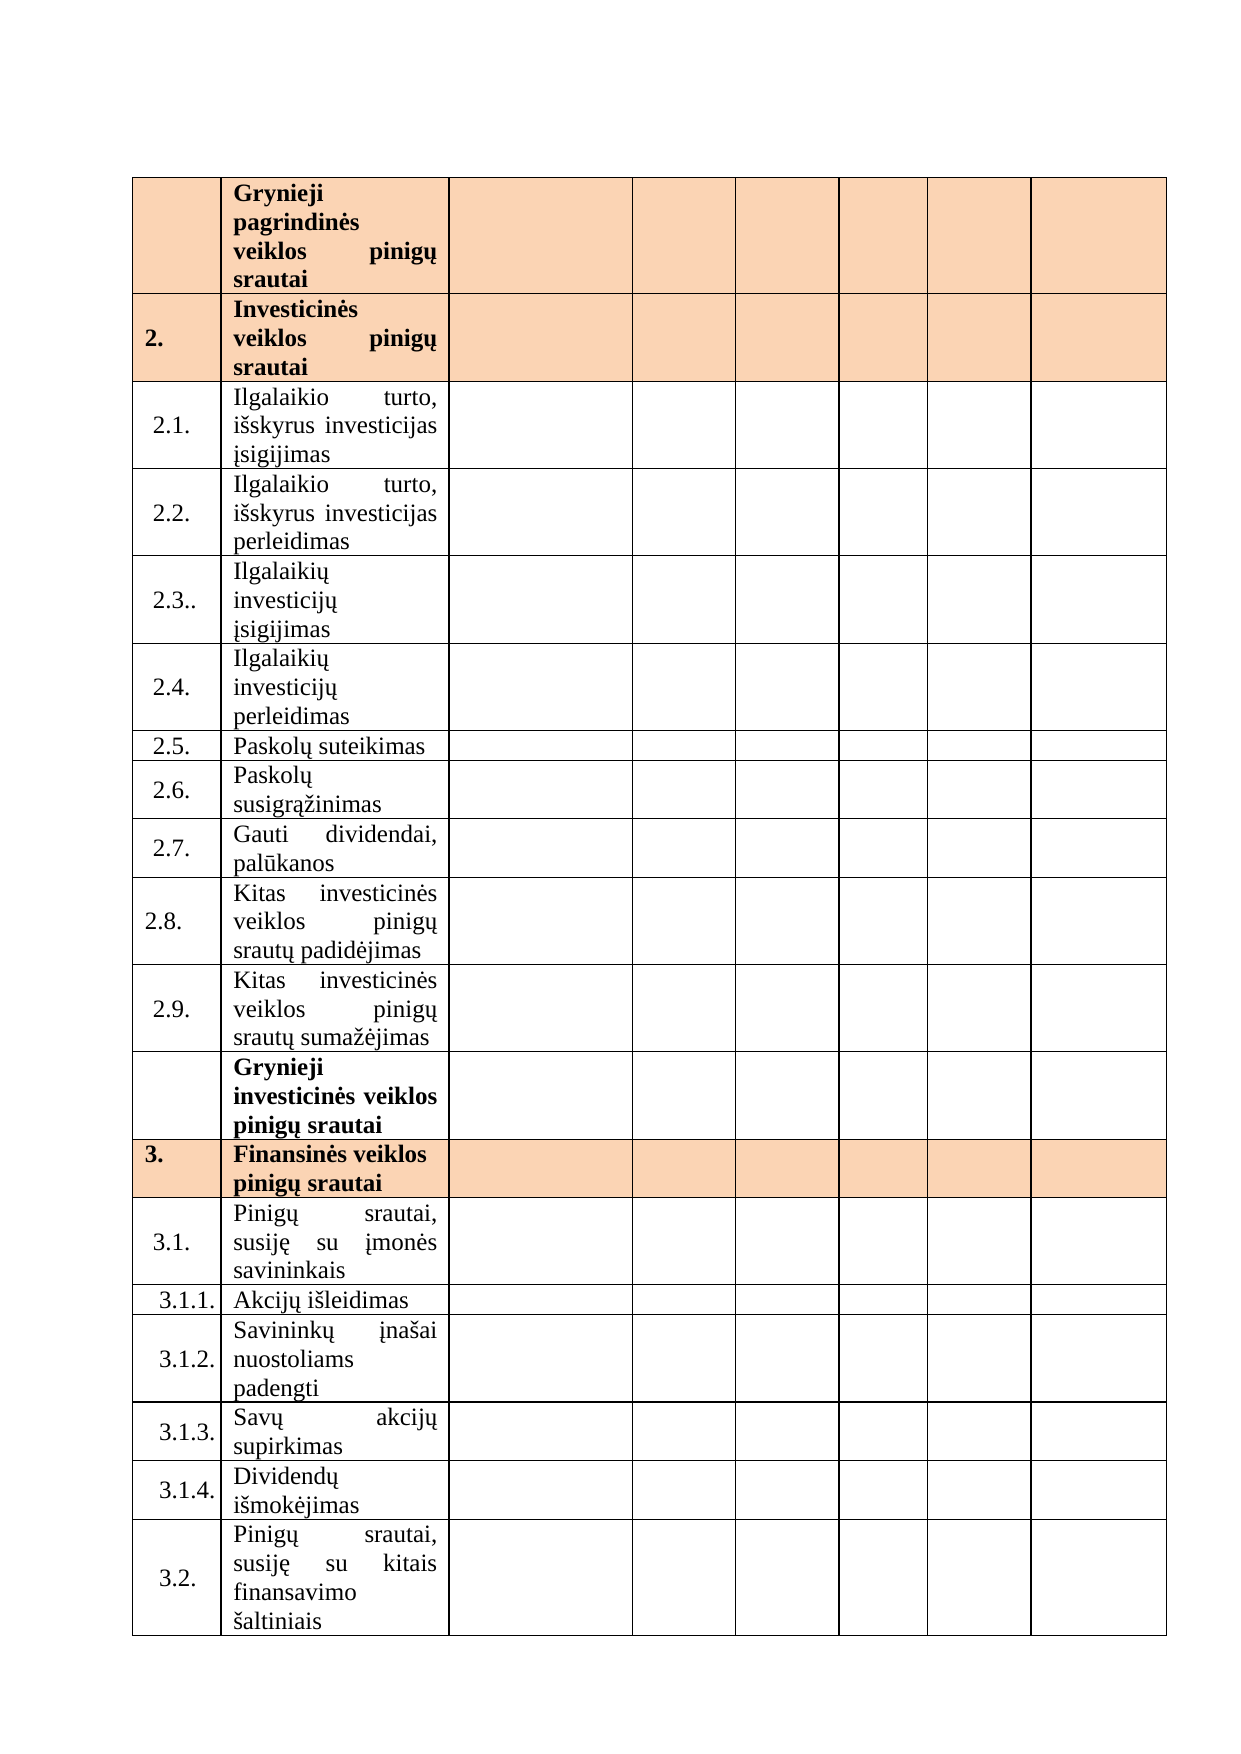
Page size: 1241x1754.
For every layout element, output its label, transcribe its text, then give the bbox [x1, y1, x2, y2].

table_cell [840, 382, 927, 468]
table_cell [633, 1052, 735, 1138]
table_cell [736, 1520, 838, 1634]
table_cell [928, 1140, 1030, 1197]
table_cell [928, 382, 1030, 468]
table_cell [450, 1403, 632, 1460]
table_cell [736, 382, 838, 468]
table_cell [736, 1140, 838, 1197]
table_cell Pinigų srautai, susiję su įmonės savininkais [222, 1198, 448, 1284]
table_cell 2.1. [133, 382, 220, 468]
table_cell [928, 294, 1030, 381]
table_cell 3.1.2. [133, 1315, 220, 1401]
table_cell [736, 644, 838, 730]
table_cell [1032, 1052, 1166, 1138]
table_cell [736, 878, 838, 964]
table_cell [1032, 1461, 1166, 1518]
table_cell [928, 469, 1030, 555]
table_cell [840, 1315, 927, 1401]
table_cell [450, 178, 632, 293]
table_cell [1032, 644, 1166, 730]
table_cell [1032, 819, 1166, 877]
table_cell [633, 1285, 735, 1314]
table_cell [633, 1198, 735, 1284]
table_cell [736, 469, 838, 555]
table_cell [736, 556, 838, 642]
table_cell Finansinės veiklos pinigų srautai [222, 1140, 448, 1197]
table_cell Savų akcijų supirkimas [222, 1403, 448, 1460]
table_cell [928, 1198, 1030, 1284]
table_cell [736, 178, 838, 293]
table_cell Ilgalaikių investicijų perleidimas [222, 644, 448, 730]
table_cell [1032, 761, 1166, 818]
table_cell [840, 644, 927, 730]
table_cell [736, 1461, 838, 1518]
table_cell [1032, 878, 1166, 964]
table_cell [633, 1403, 735, 1460]
table_cell [633, 1315, 735, 1401]
table_cell [633, 1461, 735, 1518]
table_cell [736, 965, 838, 1051]
table_cell [840, 1285, 927, 1314]
table_cell [633, 1140, 735, 1197]
table_cell [928, 965, 1030, 1051]
table_cell [840, 1403, 927, 1460]
table_cell [633, 178, 735, 293]
table_cell 2.8. [133, 878, 220, 964]
table_cell [450, 819, 632, 877]
table_cell [450, 1198, 632, 1284]
table_cell [450, 878, 632, 964]
table_cell 2.9. [133, 965, 220, 1051]
table_cell [1032, 1403, 1166, 1460]
table_cell [840, 294, 927, 381]
table_cell [633, 878, 735, 964]
table_cell [450, 644, 632, 730]
table_cell [840, 965, 927, 1051]
table_cell [928, 1461, 1030, 1518]
table_cell 3.1. [133, 1198, 220, 1284]
table_cell [840, 1520, 927, 1634]
table_cell [1032, 469, 1166, 555]
table_cell [928, 644, 1030, 730]
table_cell [450, 1052, 632, 1138]
table_cell [928, 1052, 1030, 1138]
table_cell [450, 1285, 632, 1314]
table_cell [840, 556, 927, 642]
table_cell [928, 761, 1030, 818]
table_cell [1032, 556, 1166, 642]
table_cell [1032, 1285, 1166, 1314]
table_cell [840, 819, 927, 877]
table_cell [1032, 1140, 1166, 1197]
table_cell [840, 731, 927, 759]
table_cell Investicinės veiklos pinigų srautai [222, 294, 448, 381]
table_cell Pinigų srautai, susiję su kitais finansavimo šaltiniais [222, 1520, 448, 1634]
table_cell [1032, 1520, 1166, 1634]
table_cell Savininkų įnašai nuostoliams padengti [222, 1315, 448, 1401]
table_cell [840, 178, 927, 293]
table_cell Akcijų išleidimas [222, 1285, 448, 1314]
table_cell [633, 294, 735, 381]
table_cell [928, 731, 1030, 759]
table_cell [1032, 294, 1166, 381]
table_cell [633, 819, 735, 877]
table_cell [736, 1285, 838, 1314]
table_cell [736, 1315, 838, 1401]
table_cell [450, 1315, 632, 1401]
table_cell [450, 1461, 632, 1518]
table_cell 2.3.. [133, 556, 220, 642]
table_cell Grynieji investicinės veiklos pinigų srautai [222, 1052, 448, 1138]
table_cell [840, 1052, 927, 1138]
table_cell [928, 178, 1030, 293]
table_cell 3.1.4. [133, 1461, 220, 1518]
table_cell 2.5. [133, 731, 220, 759]
table_cell [633, 382, 735, 468]
table_cell [736, 1403, 838, 1460]
table_cell [736, 761, 838, 818]
table_cell [450, 556, 632, 642]
table_cell [450, 731, 632, 759]
table_cell [133, 178, 220, 293]
table_cell [840, 1461, 927, 1518]
table_cell [633, 731, 735, 759]
table_cell Ilgalaikių investicijų įsigijimas [222, 556, 448, 642]
table_cell [928, 819, 1030, 877]
table_cell [928, 1520, 1030, 1634]
table_cell [1032, 1198, 1166, 1284]
table_cell [840, 1198, 927, 1284]
table_cell [450, 1520, 632, 1634]
table_cell 3. [133, 1140, 220, 1197]
table_cell [736, 731, 838, 759]
table_cell [928, 1315, 1030, 1401]
table_cell [840, 761, 927, 818]
table_cell [928, 556, 1030, 642]
table_cell 2.4. [133, 644, 220, 730]
table_cell [633, 965, 735, 1051]
table_cell [450, 965, 632, 1051]
table_cell [633, 644, 735, 730]
table_cell [450, 761, 632, 818]
table_cell [840, 878, 927, 964]
table_cell [736, 1052, 838, 1138]
table_cell [633, 761, 735, 818]
table_cell 2.7. [133, 819, 220, 877]
table_cell [928, 1403, 1030, 1460]
table_cell [1032, 1315, 1166, 1401]
table_cell [1032, 178, 1166, 293]
table_cell [736, 819, 838, 877]
table_cell Paskolų suteikimas [222, 731, 448, 759]
table_cell [133, 1052, 220, 1138]
table_cell [736, 1198, 838, 1284]
table_cell [928, 878, 1030, 964]
table_cell [633, 469, 735, 555]
table_cell 2.2. [133, 469, 220, 555]
table_cell [840, 1140, 927, 1197]
table_cell Ilgalaikio turto, išskyrus investicijas perleidimas [222, 469, 448, 555]
table_cell [736, 294, 838, 381]
table_cell 3.2. [133, 1520, 220, 1634]
table_cell Paskolų susigrąžinimas [222, 761, 448, 818]
table_cell Ilgalaikio turto, išskyrus investicijas įsigijimas [222, 382, 448, 468]
table_cell [450, 1140, 632, 1197]
table_cell Kitas investicinės veiklos pinigų srautų sumažėjimas [222, 965, 448, 1051]
table_cell [928, 1285, 1030, 1314]
table_cell [450, 469, 632, 555]
table_cell [450, 294, 632, 381]
table_cell Grynieji pagrindinės veiklos pinigų srautai [222, 178, 448, 293]
table_cell Dividendų išmokėjimas [222, 1461, 448, 1518]
table_cell [1032, 965, 1166, 1051]
table_cell 2.6. [133, 761, 220, 818]
table_cell Gauti dividendai, palūkanos [222, 819, 448, 877]
table_cell [450, 382, 632, 468]
table_cell [633, 1520, 735, 1634]
table_cell 2. [133, 294, 220, 381]
table_cell [633, 556, 735, 642]
table_cell Kitas investicinės veiklos pinigų srautų padidėjimas [222, 878, 448, 964]
table_cell [1032, 731, 1166, 759]
table_cell 3.1.3. [133, 1403, 220, 1460]
table_cell 3.1.1. [133, 1285, 220, 1314]
table_cell [1032, 382, 1166, 468]
table_cell [840, 469, 927, 555]
